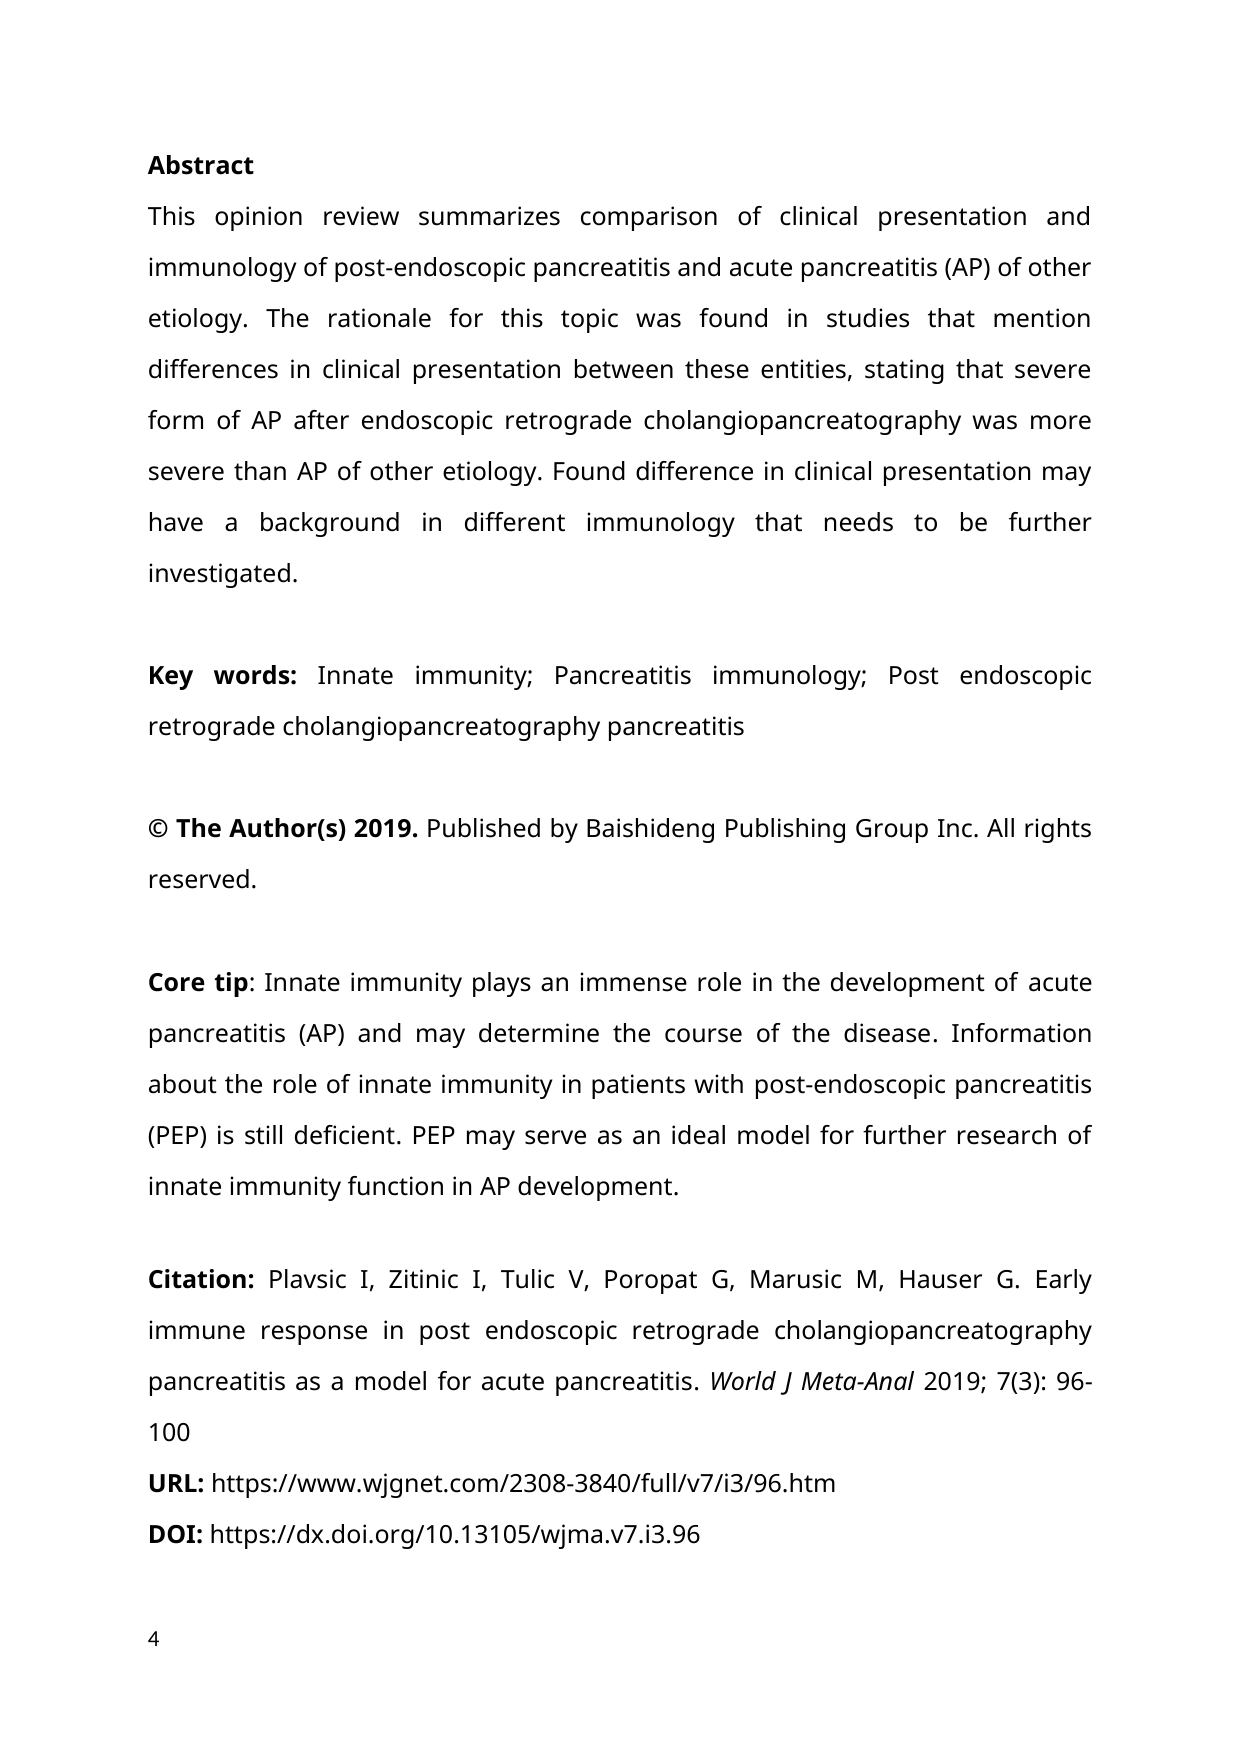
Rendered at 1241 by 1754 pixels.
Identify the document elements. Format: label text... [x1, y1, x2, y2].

text Key words: Innate immunity; Pancreatitis immunology; Post endoscopic retrograde cholangiopancreatography pancreatitis [148, 658, 1093, 743]
text Citation: Plavsic I, Zitinic I, Tulic V, Poropat G, Marusic M, Hauser G. Early immune response in post endoscopic retrograde cholangiopancreatography pancreatitis as a model for acute pancreatitis. World J Meta-Anal 2019; 7(3): 96-100 [148, 1261, 1093, 1449]
text URL: https://www.wjgnet.com/2308-3840/full/v7/i3/96.htm [148, 1466, 1093, 1500]
text Core tip: Innate immunity plays an immense role in the development of acute pancreatitis (AP) and may determine the course of the disease. Information about the role of innate immunity in patients with post-endoscopic pancreatitis (PEP) is still deficient. PEP may serve as an ideal model for further research of innate immunity function in AP development. [148, 964, 1093, 1202]
text Abstract [148, 148, 1093, 182]
text This opinion review summarizes comparison of clinical presentation and immunology of post-endoscopic pancreatitis and acute pancreatitis (AP) of other etiology. The rationale for this topic was found in studies that mention differences in clinical presentation between these entities, stating that severe form of AP after endoscopic retrograde cholangiopancreatography was more severe than AP of other etiology. Found difference in clinical presentation may have a background in different immunology that needs to be further investigated. [148, 199, 1093, 590]
text DOI: https://dx.doi.org/10.13105/wjma.v7.i3.96 [148, 1517, 1093, 1551]
text © The Author(s) 2019. Published by Baishideng Publishing Group Inc. All rights reserved. [148, 811, 1093, 896]
